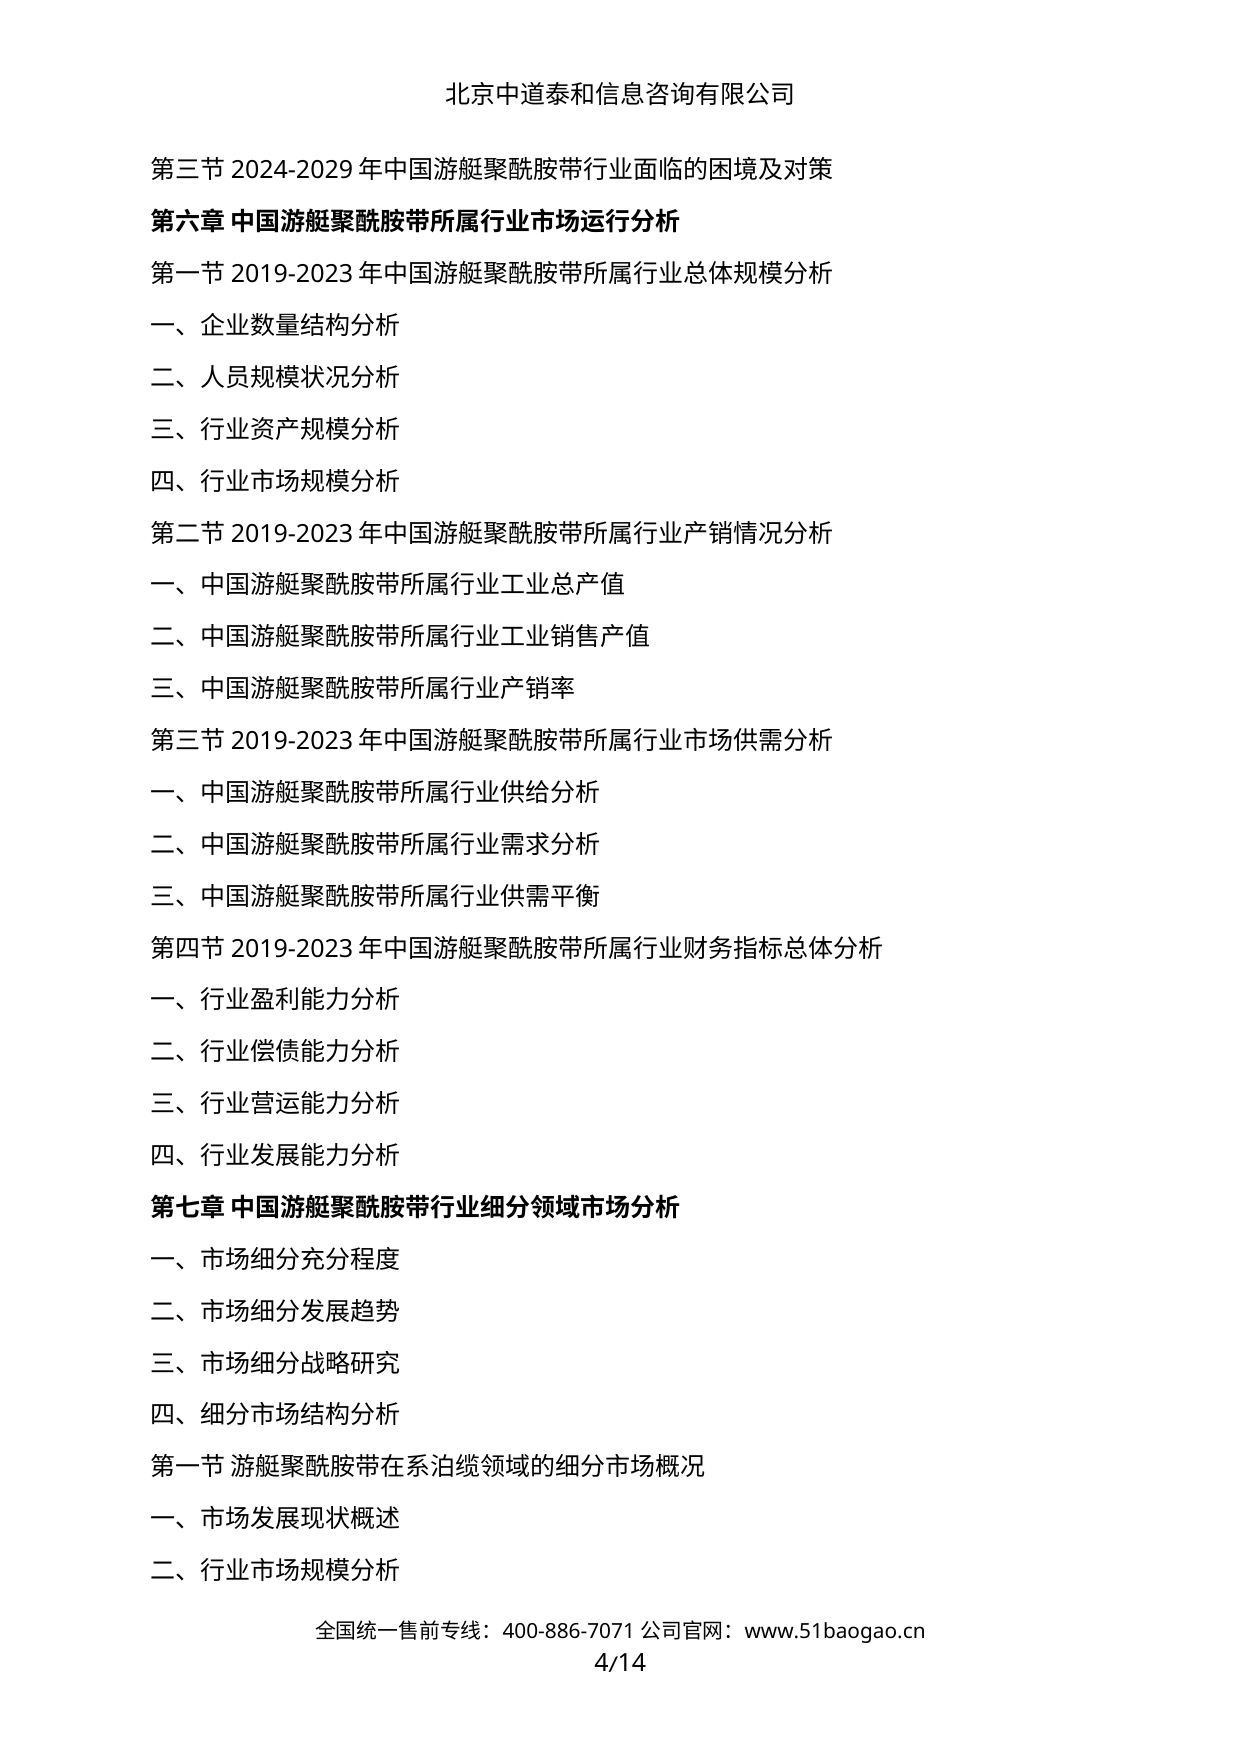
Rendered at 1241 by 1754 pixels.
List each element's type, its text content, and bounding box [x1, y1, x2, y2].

text 三、中国游艇聚酰胺带所属行业产销率 [150, 669, 1090, 705]
text 一、企业数量结构分析 [150, 306, 1090, 342]
text 三、市场细分战略研究 [150, 1343, 1090, 1379]
text 二、行业偿债能力分析 [150, 1032, 1090, 1068]
text 一、中国游艇聚酰胺带所属行业供给分析 [150, 772, 1090, 809]
text 四、细分市场结构分析 [150, 1395, 1090, 1431]
text 一、市场发展现状概述 [150, 1499, 1090, 1535]
text 第三节 2019-2023年中国游艇聚酰胺带所属行业市场供需分析 [150, 721, 1090, 757]
text 三、行业营运能力分析 [150, 1084, 1090, 1120]
text 三、行业资产规模分析 [150, 409, 1090, 446]
text 一、中国游艇聚酰胺带所属行业工业总产值 [150, 565, 1090, 601]
text 第二节 2019-2023年中国游艇聚酰胺带所属行业产销情况分析 [150, 513, 1090, 549]
text 三、中国游艇聚酰胺带所属行业供需平衡 [150, 876, 1090, 912]
text 二、中国游艇聚酰胺带所属行业需求分析 [150, 824, 1090, 861]
text 第三节 2024-2029年中国游艇聚酰胺带行业面临的困境及对策 [150, 150, 1090, 186]
text 二、中国游艇聚酰胺带所属行业工业销售产值 [150, 617, 1090, 653]
text 第一节 2019-2023年中国游艇聚酰胺带所属行业总体规模分析 [150, 254, 1090, 290]
text 二、市场细分发展趋势 [150, 1291, 1090, 1327]
text 四、行业市场规模分析 [150, 461, 1090, 497]
text 一、行业盈利能力分析 [150, 980, 1090, 1016]
text 四、行业发展能力分析 [150, 1136, 1090, 1172]
text 二、行业市场规模分析 [150, 1551, 1090, 1587]
text 第一节 游艇聚酰胺带在系泊缆领域的细分市场概况 [150, 1447, 1090, 1483]
text 二、人员规模状况分析 [150, 357, 1090, 394]
text 第四节 2019-2023年中国游艇聚酰胺带所属行业财务指标总体分析 [150, 928, 1090, 964]
text 一、市场细分充分程度 [150, 1239, 1090, 1276]
text 第六章 中国游艇聚酰胺带所属行业市场运行分析 [150, 202, 1090, 238]
text 第七章 中国游艇聚酰胺带行业细分领域市场分析 [150, 1187, 1090, 1224]
